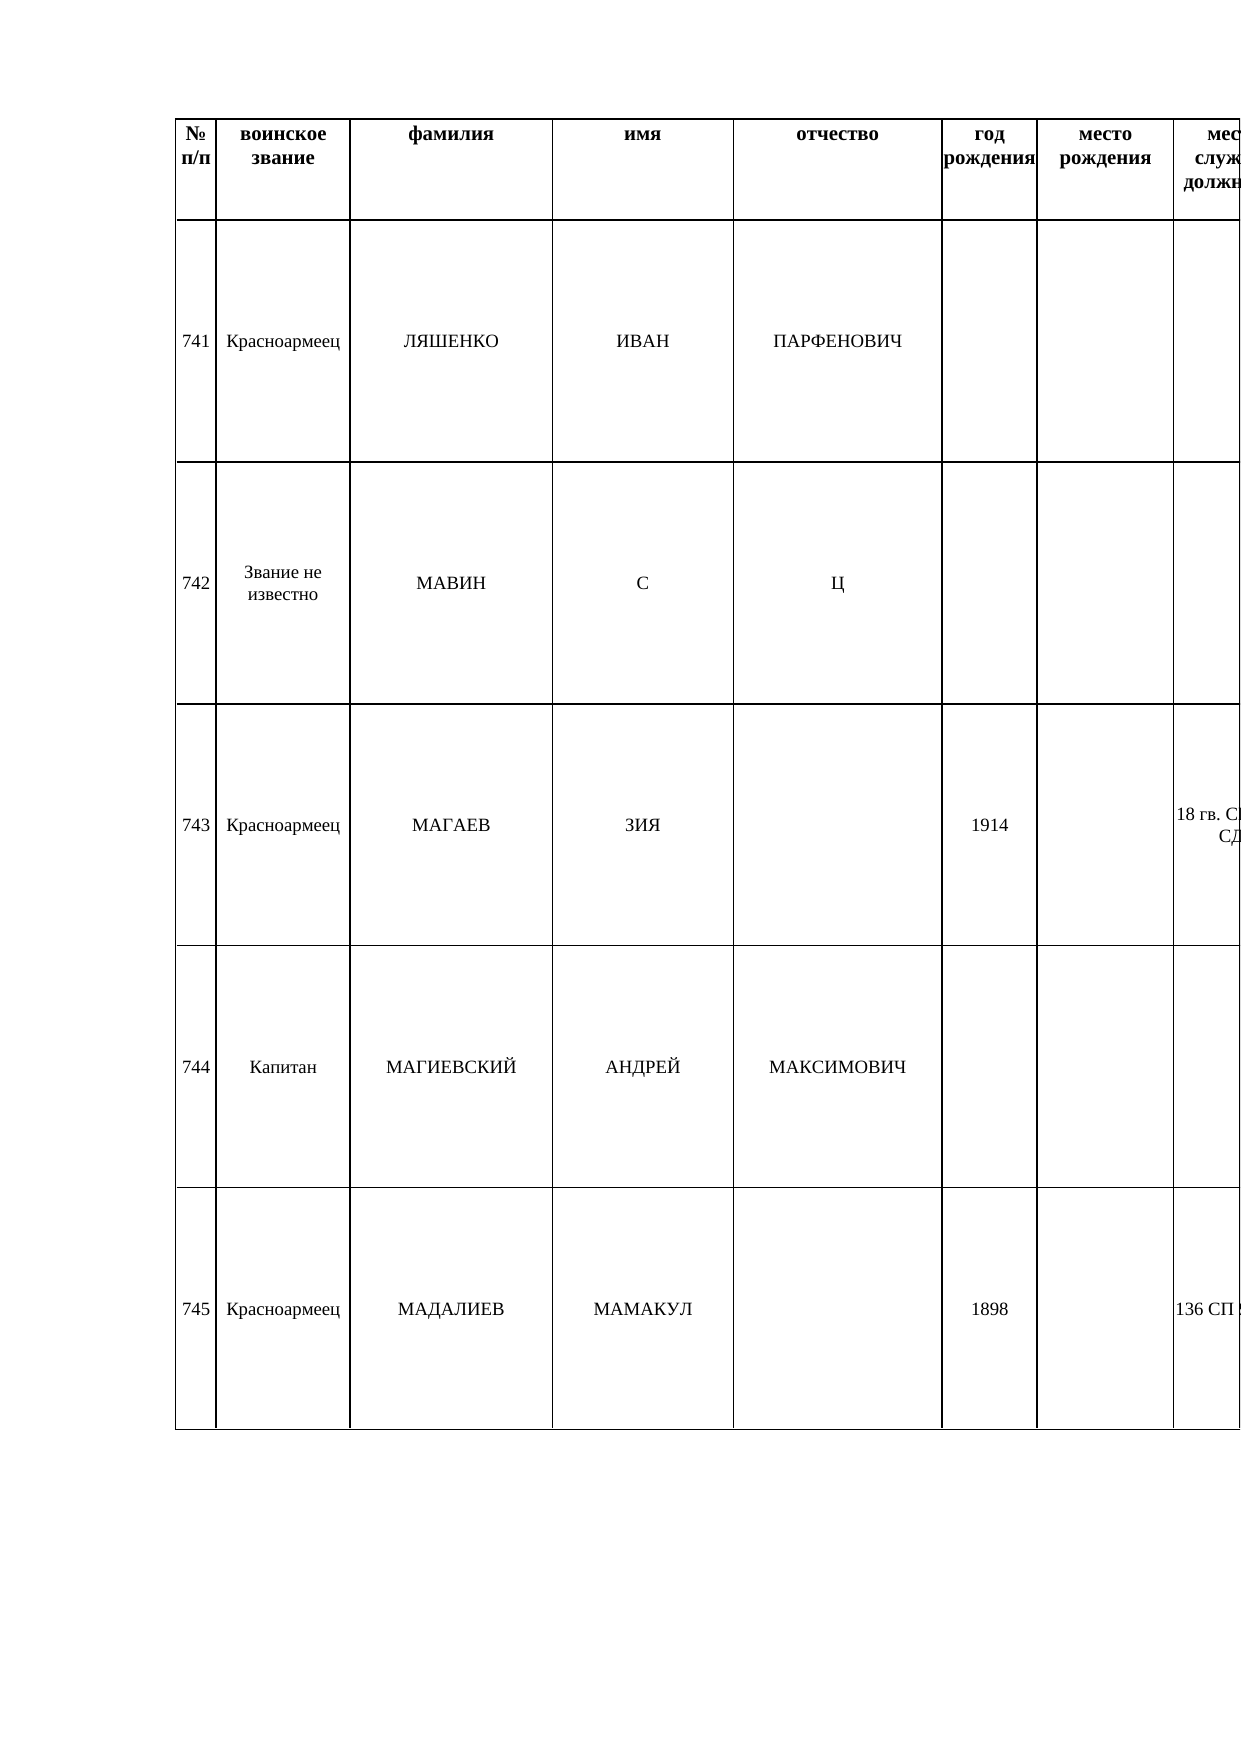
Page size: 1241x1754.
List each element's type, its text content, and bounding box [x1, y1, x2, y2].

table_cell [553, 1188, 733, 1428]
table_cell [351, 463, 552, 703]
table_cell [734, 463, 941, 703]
table_header имя [553, 120, 733, 219]
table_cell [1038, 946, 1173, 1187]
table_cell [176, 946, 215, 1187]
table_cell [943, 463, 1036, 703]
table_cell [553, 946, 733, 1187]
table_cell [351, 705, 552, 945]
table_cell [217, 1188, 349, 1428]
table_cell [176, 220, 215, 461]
table_header отчество [734, 120, 941, 219]
table_header № п/п [176, 120, 215, 219]
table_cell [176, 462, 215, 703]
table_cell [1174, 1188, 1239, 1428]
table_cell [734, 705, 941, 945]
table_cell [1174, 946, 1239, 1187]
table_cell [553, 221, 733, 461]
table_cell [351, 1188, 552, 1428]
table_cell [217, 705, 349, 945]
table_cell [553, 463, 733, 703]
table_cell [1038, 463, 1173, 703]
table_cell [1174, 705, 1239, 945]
table_header год рождения [943, 120, 1036, 219]
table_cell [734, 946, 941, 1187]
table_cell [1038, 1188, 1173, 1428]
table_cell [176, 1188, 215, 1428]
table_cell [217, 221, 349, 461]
table_header фамилия [351, 120, 552, 219]
table_header место службы, должность [1174, 120, 1239, 219]
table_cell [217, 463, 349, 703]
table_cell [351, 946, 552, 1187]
table_header место рождения [1038, 120, 1173, 219]
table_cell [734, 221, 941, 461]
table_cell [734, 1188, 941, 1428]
table_header воинское звание [217, 120, 349, 219]
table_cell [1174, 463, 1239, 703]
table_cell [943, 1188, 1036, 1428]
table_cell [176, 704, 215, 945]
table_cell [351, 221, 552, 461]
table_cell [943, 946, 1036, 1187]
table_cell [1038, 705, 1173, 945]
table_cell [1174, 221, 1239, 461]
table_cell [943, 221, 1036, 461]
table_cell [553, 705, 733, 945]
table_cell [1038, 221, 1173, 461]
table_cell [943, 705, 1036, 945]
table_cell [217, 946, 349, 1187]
